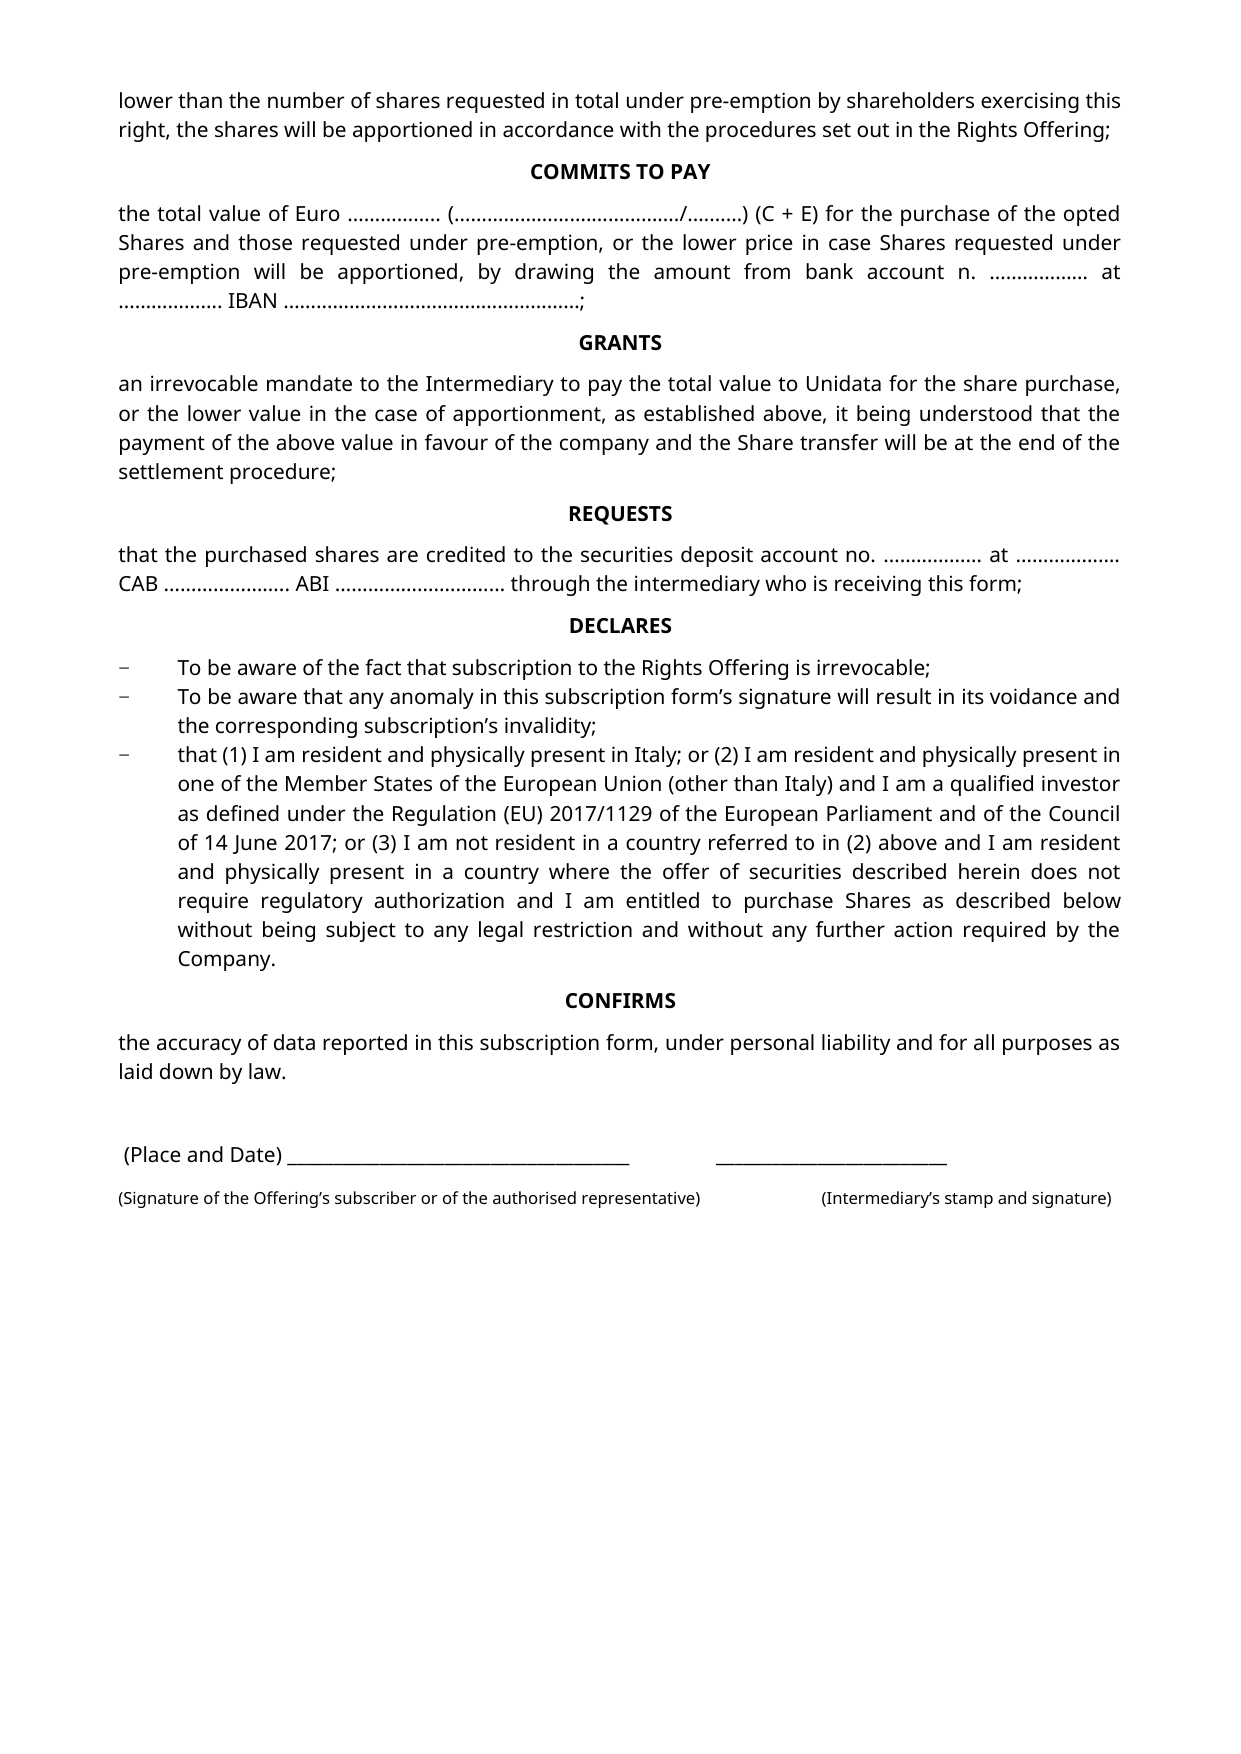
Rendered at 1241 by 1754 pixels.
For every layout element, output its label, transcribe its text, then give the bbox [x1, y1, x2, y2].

text CONFIRMS [118, 985, 1122, 1014]
list that (1) I am resident and physically present in Italy; or (2) I am resident and physically present in one of the Member States of the European Union (other than Italy) and I am a qualified investor as defined under the Regulation (EU) 2017/1129 of the European Parliament and of the Council of 14 June 2017; or (3) I am not resident in a country referred to in (2) above and I am resident and physically present in a country where the offer of securities described herein does not require regulatory authorization and I am entitled to purchase Shares as described below without being subject to any legal restriction and without any further action required by the Company. [118, 739, 1122, 973]
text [118, 85, 1122, 143]
text REQUESTS [118, 498, 1122, 527]
list To be aware that any anomaly in this subscription form’s signature will result in its voidance and the corresponding subscription’s invalidity; [118, 681, 1122, 739]
text an irrevocable mandate to the Intermediary to pay the total value to Unidata for the share purchase, or the lower value in the case of apportionment, as established above, it being understood that the payment of the above value in favour of the company and the Share transfer will be at the end of the settlement procedure; [118, 368, 1122, 485]
text (Signature of the Offering’s subscriber or of the authorised representative) (Intermediary’s stamp and signature) [118, 1181, 1122, 1210]
text that the purchased shares are credited to the securities deposit account no. ……………… at ………………. CAB ………………….. ABI ……………….………… through the intermediary who is receiving this form; [118, 539, 1122, 598]
text DECLARES [118, 610, 1122, 639]
text GRANTS [118, 327, 1122, 356]
text the accuracy of data reported in this subscription form, under personal liability and for all purposes as laid down by law. [118, 1027, 1122, 1085]
list To be aware of the fact that subscription to the Rights Offering is irrevocable; [118, 652, 1122, 681]
text COMMITS TO PAY [118, 156, 1122, 185]
text (Place and Date) _____________________________________ _________________________ [118, 1139, 1122, 1168]
text the total value of Euro …………….. (…………………….……………./.………) (C + E) for the purchase of the opted Shares and those requested under pre-emption, or the lower price in case Shares requested under pre-emption will be apportioned, by drawing the amount from bank account n. ……………… at ………………. IBAN ………………………………………………; [118, 198, 1122, 314]
